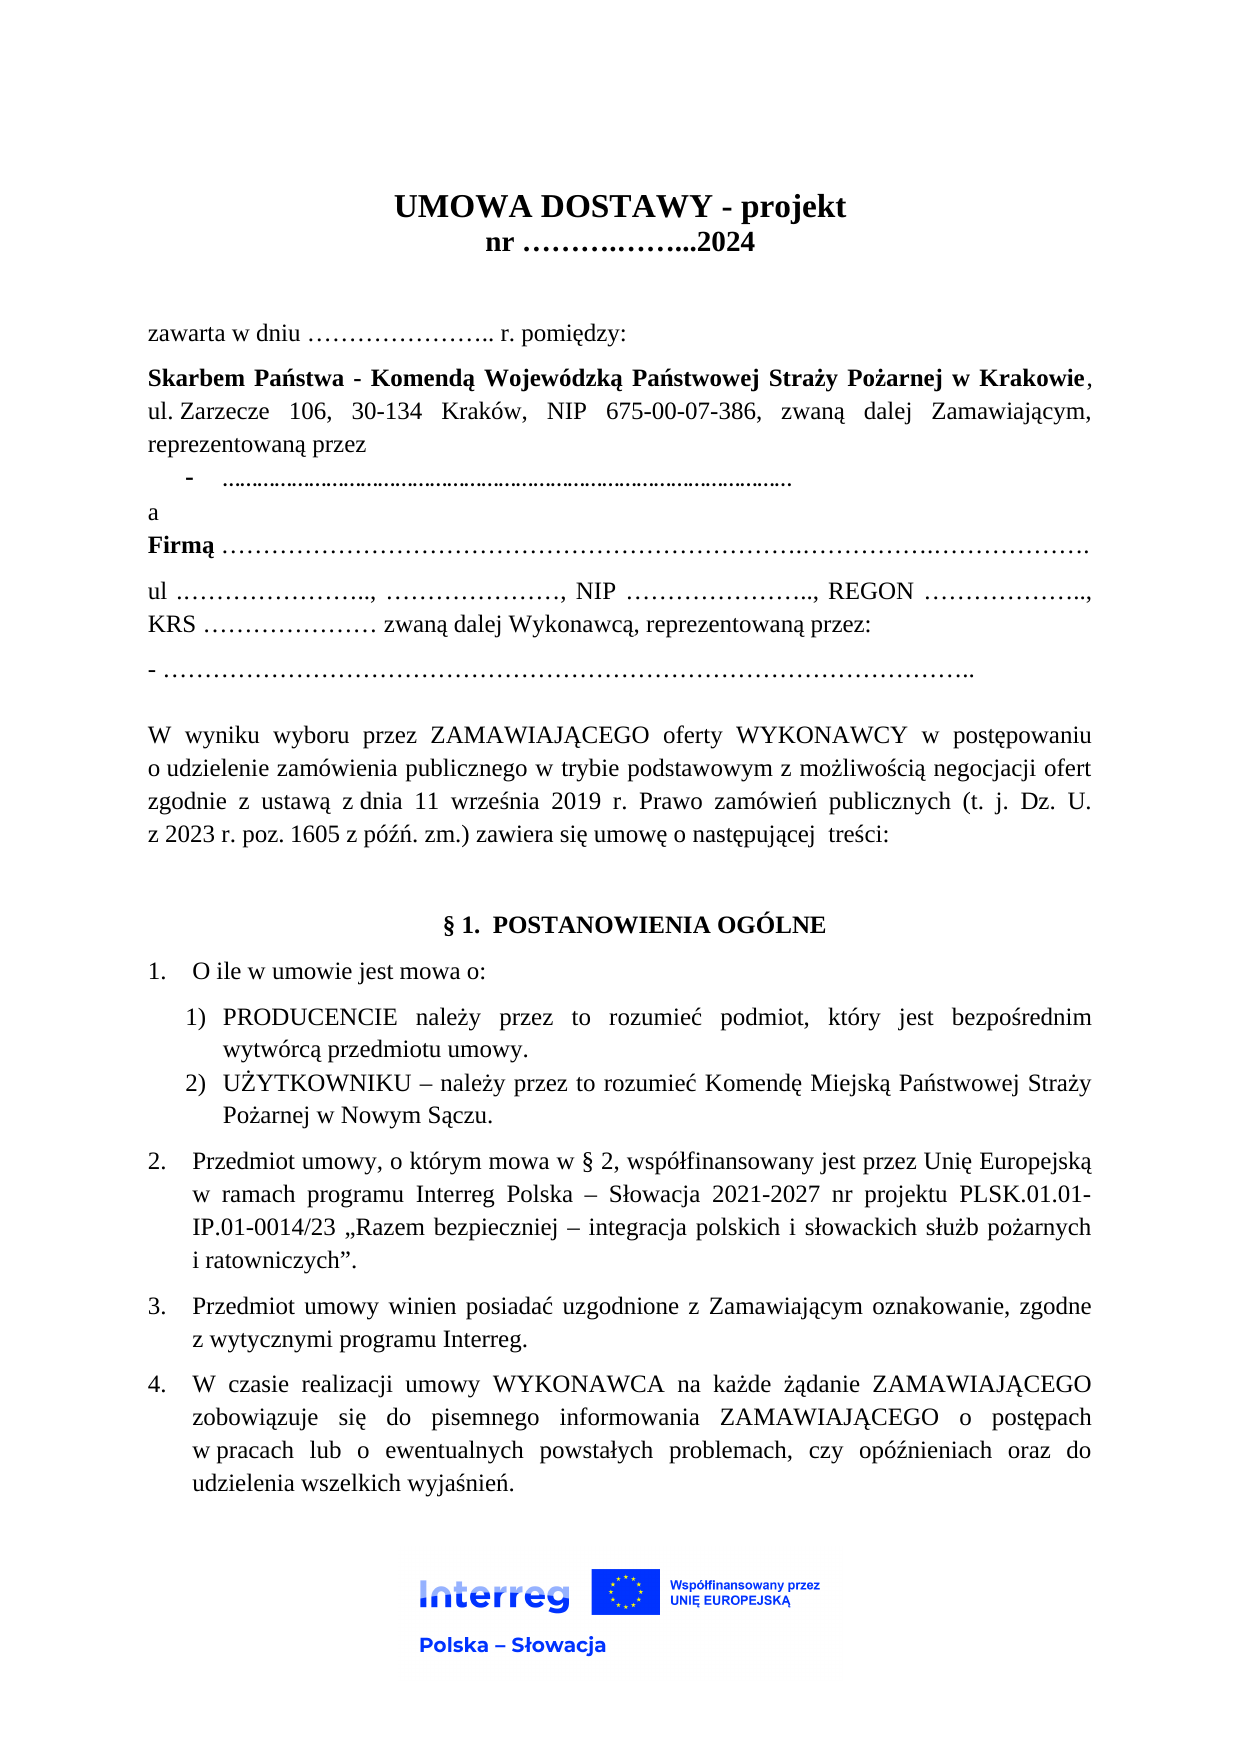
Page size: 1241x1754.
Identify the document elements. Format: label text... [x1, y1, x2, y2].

list ……………………………………………………………………………………… [185, 462, 1093, 493]
list O ile w umowie jest mowa o: [148, 956, 1093, 985]
text § 1. POSTANOWIENIA OGÓLNE [369, 911, 1093, 939]
list Przedmiot umowy, o którym mowa w § 2, współfinansowany jest przez Unię Europejską w ramach programu Interreg Polska – Słowacja 2021-2027 nr projektu PLSK.01.01-IP.01-0014/23 „Razem bezpieczniej – integracja polskich i słowackich służb pożarnych i ratowniczych”. [148, 1146, 1093, 1274]
text nr ……….……...2024 [148, 224, 1093, 258]
list UŻYTKOWNIKU – należy przez to rozumieć Komendę Miejską Państwowej Straży Pożarnej w Nowym Sączu. [185, 1068, 1093, 1129]
text UMOWA DOSTAWY - projekt [148, 186, 1093, 224]
list W czasie realizacji umowy WYKONAWCA na każde żądanie ZAMAWIAJĄCEGO zobowiązuje się do pisemnego informowania ZAMAWIAJĄCEGO o postępach w pracach lub o ewentualnych powstałych problemach, czy opóźnieniach oraz do udzielenia wszelkich wyjaśnień. [148, 1369, 1093, 1497]
list Przedmiot umowy winien posiadać uzgodnione z Zamawiającym oznakowanie, zgodne z wytycznymi programu Interreg. [148, 1291, 1093, 1352]
list PRODUCENCIE należy przez to rozumieć podmiot, który jest bezpośrednim wytwórcą przedmiotu umowy. [185, 1002, 1093, 1063]
text a [148, 497, 1093, 526]
text Firmą …………………………………………………………….…………….………………. [148, 530, 1093, 559]
text ul .………………….., …………………, NIP ………………….., REGON ……………….., KRS ………………… zwaną dalej Wykonawcą, reprezentowaną przez: [148, 576, 1093, 638]
text W wyniku wyboru przez ZAMAWIAJĄCEGO oferty WYKONAWCY w postępowaniu o udzielenie zamówienia publicznego w trybie podstawowym z możliwością negocjacji ofert zgodnie z ustawą z dnia 11 września 2019 r. Prawo zamówień publicznych (t. j. Dz. U. z 2023 r. poz. 1605 z późń. zm.) zawiera się umowę o następującej treści: [148, 720, 1093, 848]
picture [397, 1546, 843, 1681]
text - …………………………………………………………………………………….. [148, 654, 1093, 683]
text zawarta w dniu ………………….. r. pomiędzy: [148, 318, 1093, 346]
text Skarbem Państwa - Komendą Wojewódzką Państwowej Straży Pożarnej w Krakowie, ul. Zarzecze 106, 30-134 Kraków, NIP 675-00-07-386, zwaną dalej Zamawiającym, reprezentowaną przez [148, 363, 1093, 458]
